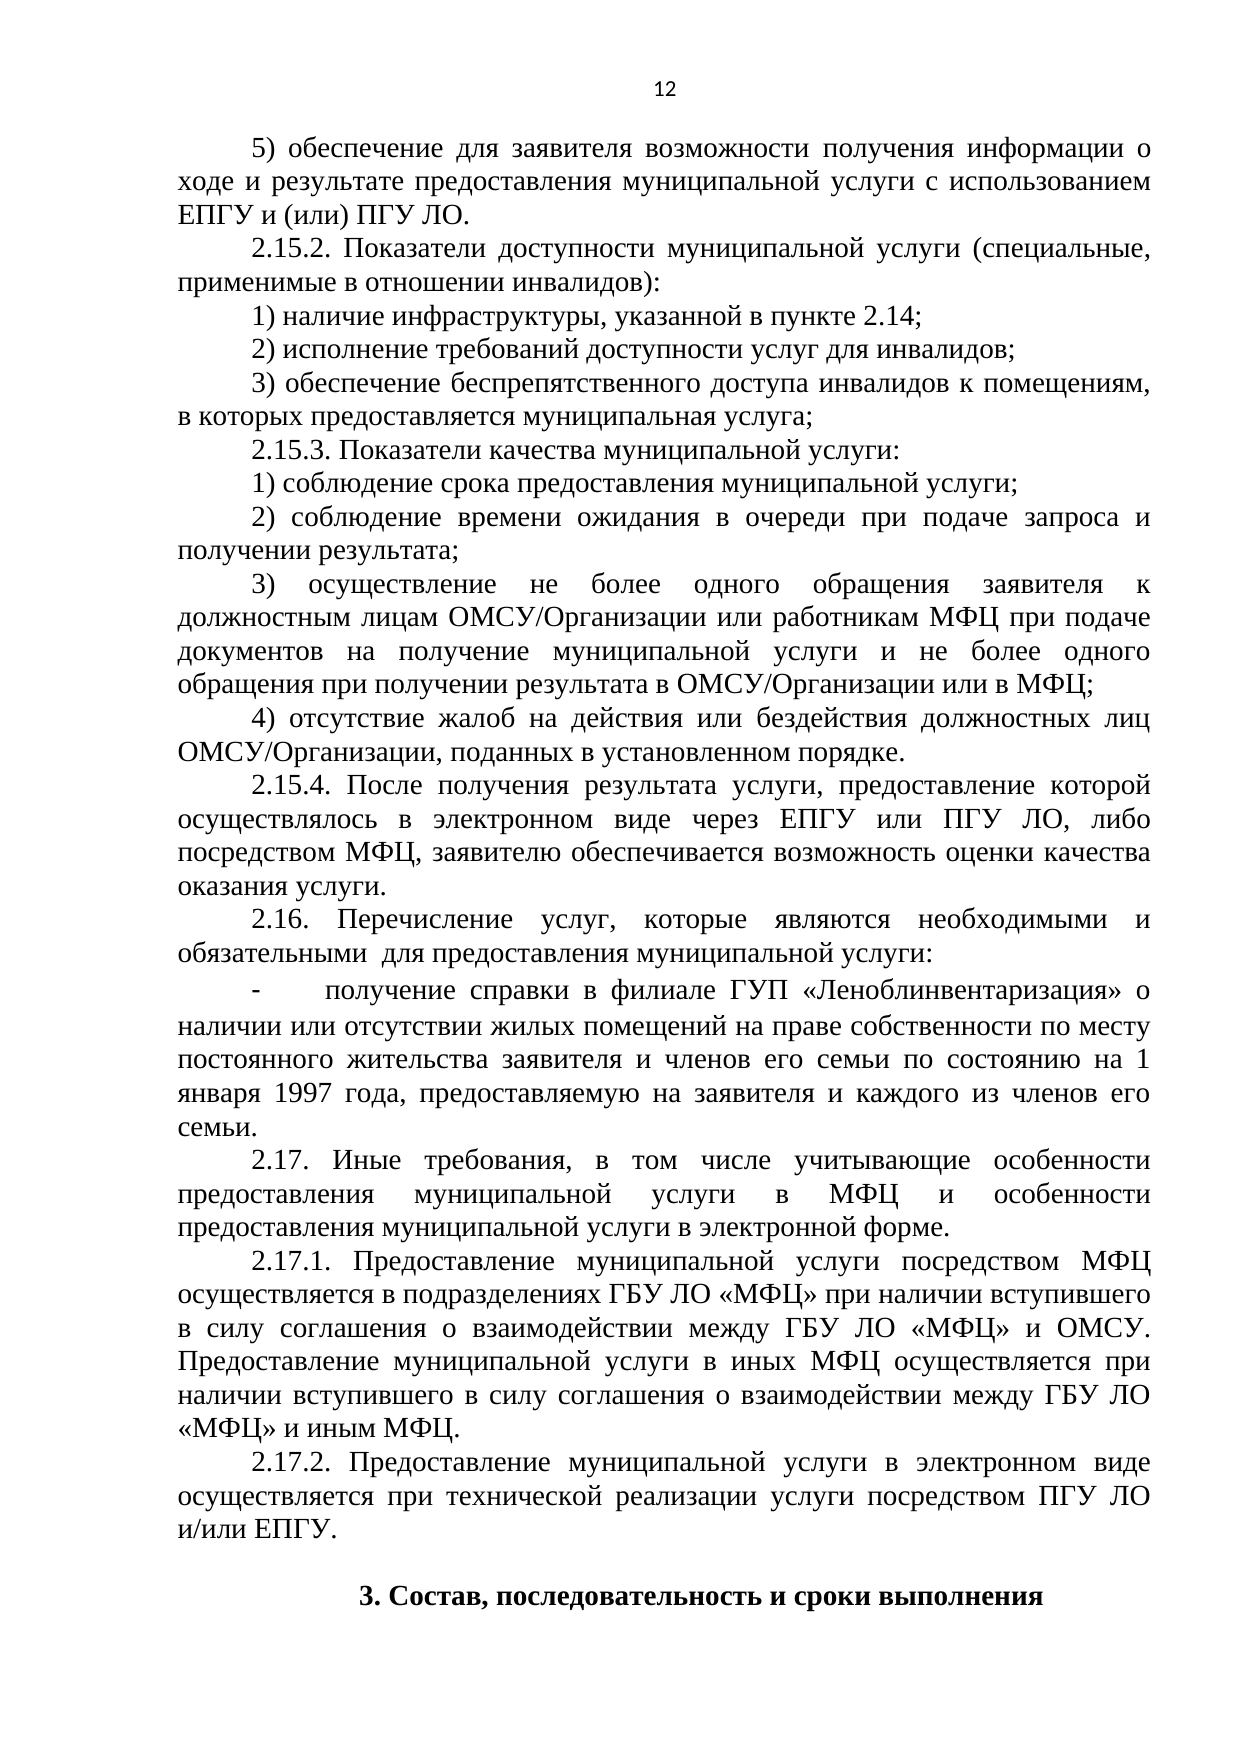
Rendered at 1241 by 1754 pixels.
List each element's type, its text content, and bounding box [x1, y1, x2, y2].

text 3) обеспечение беспрепятственного доступа инвалидов к помещениям, в которых предоставляется муниципальная услуга; [177, 365, 1152, 432]
list получение справки в филиале ГУП «Леноблинвентаризация» о наличии или отсутствии жилых помещений на праве собственности по месту постоянного жительства заявителя и членов его семьи по состоянию на 1 января 1997 года, предоставляемую на заявителя и каждого из членов его семьи. [177, 968, 1152, 1142]
text 2.15.2. Показатели доступности муниципальной услуги (специальные, применимые в отношении инвалидов): [177, 231, 1152, 298]
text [177, 1578, 1152, 1612]
text 2.17.2. Предоставление муниципальной услуги в электронном виде осуществляется при технической реализации услуги посредством ПГУ ЛО и/или ЕПГУ. [177, 1444, 1152, 1545]
text 2.16. Перечисление услуг, которые являются необходимыми и обязательными для предоставления муниципальной услуги: [177, 901, 1152, 968]
text 2.17. Иные требования, в том числе учитывающие особенности предоставления муниципальной услуги в МФЦ и особенности предоставления муниципальной услуги в электронной форме. [177, 1142, 1152, 1243]
text 2.17.1. Предоставление муниципальной услуги посредством МФЦ осуществляется в подразделениях ГБУ ЛО «МФЦ» при наличии вступившего в силу соглашения о взаимодействии между ГБУ ЛО «МФЦ» и ОМСУ. Предоставление муниципальной услуги в иных МФЦ осуществляется при наличии вступившего в силу соглашения о взаимодействии между ГБУ ЛО «МФЦ» и иным МФЦ. [177, 1243, 1152, 1444]
text 1) наличие инфраструктуры, указанной в пункте 2.14; [177, 298, 1152, 331]
text 4) отсутствие жалоб на действия или бездействия должностных лиц ОМСУ/Организации, поданных в установленном порядке. [177, 700, 1152, 767]
text 2) исполнение требований доступности услуг для инвалидов; [177, 331, 1152, 365]
text 3) осуществление не более одного обращения заявителя к должностным лицам ОМСУ/Организации или работникам МФЦ при подаче документов на получение муниципальной услуги и не более одного обращения при получении результата в ОМСУ/Организации или в МФЦ; [177, 566, 1152, 700]
text 2) соблюдение времени ожидания в очереди при подаче запроса и получении результата; [177, 499, 1152, 566]
text 2.15.3. Показатели качества муниципальной услуги: [177, 432, 1152, 465]
text 5) обеспечение для заявителя возможности получения информации о ходе и результате предоставления муниципальной услуги с использованием ЕПГУ и (или) ПГУ ЛО. [177, 130, 1152, 231]
text 1) соблюдение срока предоставления муниципальной услуги; [177, 465, 1152, 499]
text 2.15.4. После получения результата услуги, предоставление которой осуществлялось в электронном виде через ЕПГУ или ПГУ ЛО, либо посредством МФЦ, заявителю обеспечивается возможность оценки качества оказания услуги. [177, 767, 1152, 901]
